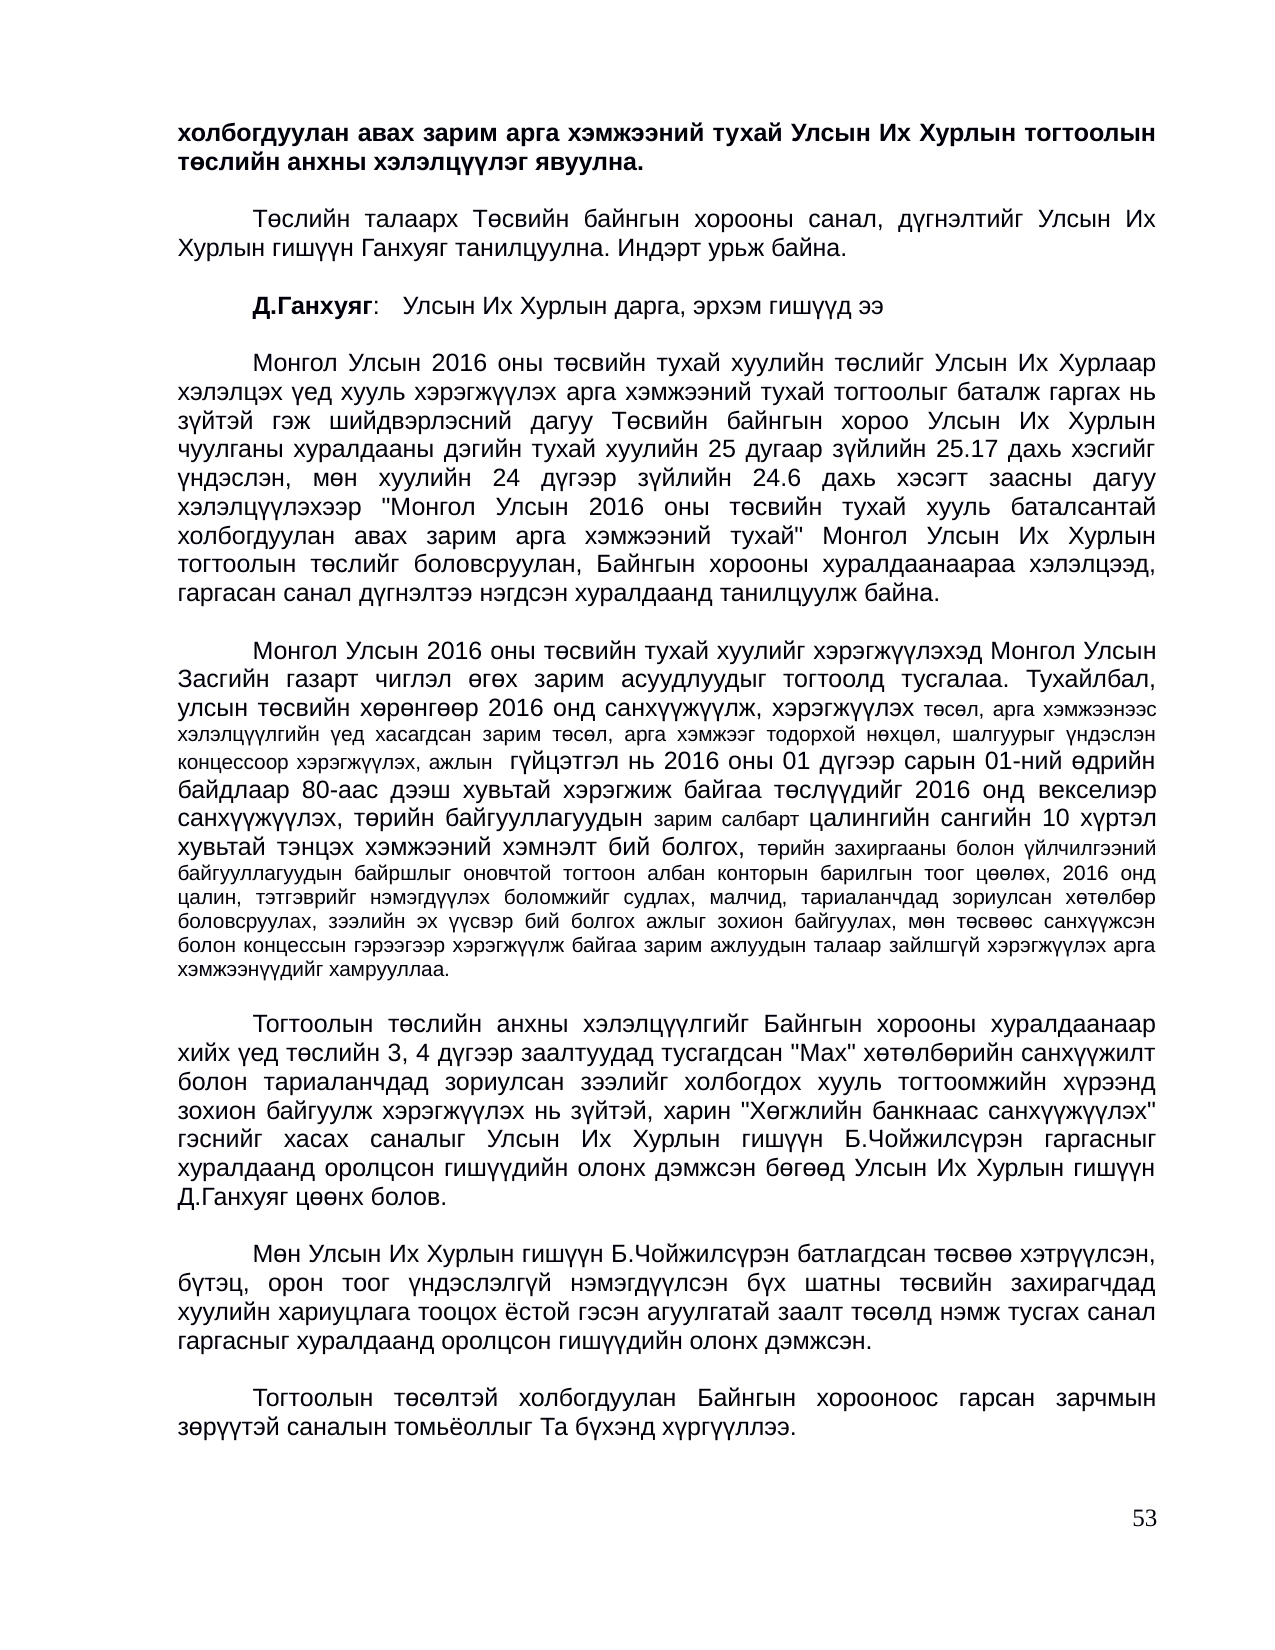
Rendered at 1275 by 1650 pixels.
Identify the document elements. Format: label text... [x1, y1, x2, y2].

text Мөн Улсын Их Хурлын гишүүн Б.Чойжилсүрэн батлагдсан төсвөө хэтрүүлсэн, бүтэц, орон тоог үндэслэлгүй нэмэгдүүлсэн бүх шатны төсвийн захирагчдад хуулийн хариуцлага тооцох ёстой гэсэн агуулгатай заалт төсөлд нэмж тусгах санал гаргасныг хуралдаанд оролцсон гишүүдийн олонх дэмжсэн. [177, 1239, 1157, 1354]
text Д.Ганхуяг: Улсын Их Хурлын дарга, эрхэм гишүүд ээ [177, 291, 1157, 319]
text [177, 118, 1157, 176]
text Төслийн талаарх Төсвийн байнгын хорооны санал, дүгнэлтийг Улсын Их Хурлын гишүүн Ганхуяг танилцуулна. Индэрт урьж байна. [177, 204, 1157, 262]
text Монгол Улсын 2016 оны төсвийн тухай хуулийг хэрэгжүүлэхэд Монгол Улсын Засгийн газарт чиглэл өгөх зарим асуудлуудыг тогтоолд тусгалаа. Тухайлбал, улсын төсвийн хөрөнгөөр 2016 онд санхүүжүүлж, хэрэгжүүлэх төсөл, арга хэмжээнээс хэлэлцүүлгийн үед хасагдсан зарим төсөл, арга хэмжээг тодорхой нөхцөл, шалгуурыг үндэслэн концессоор хэрэгжүүлэх, ажлын гүйцэтгэл нь 2016 оны 01 дүгээр сарын 01-ний өдрийн байдлаар 80-аас дээш хувьтай хэрэгжиж байгаа төслүүдийг 2016 онд векселиэр санхүүжүүлэх, төрийн байгууллагуудын зарим салбарт цалингийн сангийн 10 хүртэл хувьтай тэнцэх хэмжээний хэмнэлт бий болгох, төрийн захиргааны болон үйлчилгээний байгууллагуудын байршлыг оновчтой тогтоон албан конторын барилгын тоог цөөлөх, 2016 онд цалин, тэтгэврийг нэмэгдүүлэх боломжийг судлах, малчид, тариаланчдад зориулсан хөтөлбөр боловсруулах, зээлийн эх үүсвэр бий болгох ажлыг зохион байгуулах, мөн төсвөөс санхүүжсэн болон концессын гэрээгээр хэрэгжүүлж байгаа зарим ажлуудын талаар зайлшгүй хэрэгжүүлэх арга хэмжээнүүдийг хамрууллаа. [177, 636, 1157, 981]
text Тогтоолын төслийн анхны хэлэлцүүлгийг Байнгын хорооны хуралдаанаар хийх үед төслийн 3, 4 дүгээр заалтуудад тусгагдсан "Мах" хөтөлбөрийн санхүүжилт болон тариаланчдад зориулсан зээлийг холбогдох хууль тогтоомжийн хүрээнд зохион байгуулж хэрэгжүүлэх нь зүйтэй, харин "Хөгжлийн банкнаас санхүүжүүлэх" гэснийг хасах саналыг Улсын Их Хурлын гишүүн Б.Чойжилсүрэн гаргасныг хуралдаанд оролцсон гишүүдийн олонх дэмжсэн бөгөөд Улсын Их Хурлын гишүүн Д.Ганхуяг цөөнх болов. [177, 1009, 1157, 1211]
text Монгол Улсын 2016 оны төсвийн тухай хуулийн төслийг Улсын Их Хурлаар хэлэлцэх үед хууль хэрэгжүүлэх арга хэмжээний тухай тогтоолыг баталж гаргах нь зүйтэй гэж шийдвэрлэсний дагуу Төсвийн байнгын хороо Улсын Их Хурлын чуулганы хуралдааны дэгийн тухай хуулийн 25 дугаар зүйлийн 25.17 дахь хэсгийг үндэслэн, мөн хуулийн 24 дүгээр зүйлийн 24.6 дахь хэсэгт заасны дагуу хэлэлцүүлэхээр "Монгол Улсын 2016 оны төсвийн тухай хууль баталсантай холбогдуулан авах зарим арга хэмжээний тухай" Монгол Улсын Их Хурлын тогтоолын төслийг боловсруулан, Байнгын хорооны хуралдаанаараа хэлэлцээд, гаргасан санал дүгнэлтээ нэгдсэн хуралдаанд танилцуулж байна. [177, 348, 1157, 607]
text Тогтоолын төсөлтэй холбогдуулан Байнгын хорооноос гарсан зарчмын зөрүүтэй саналын томьёоллыг Та бүхэнд хүргүүллээ. [177, 1383, 1157, 1441]
